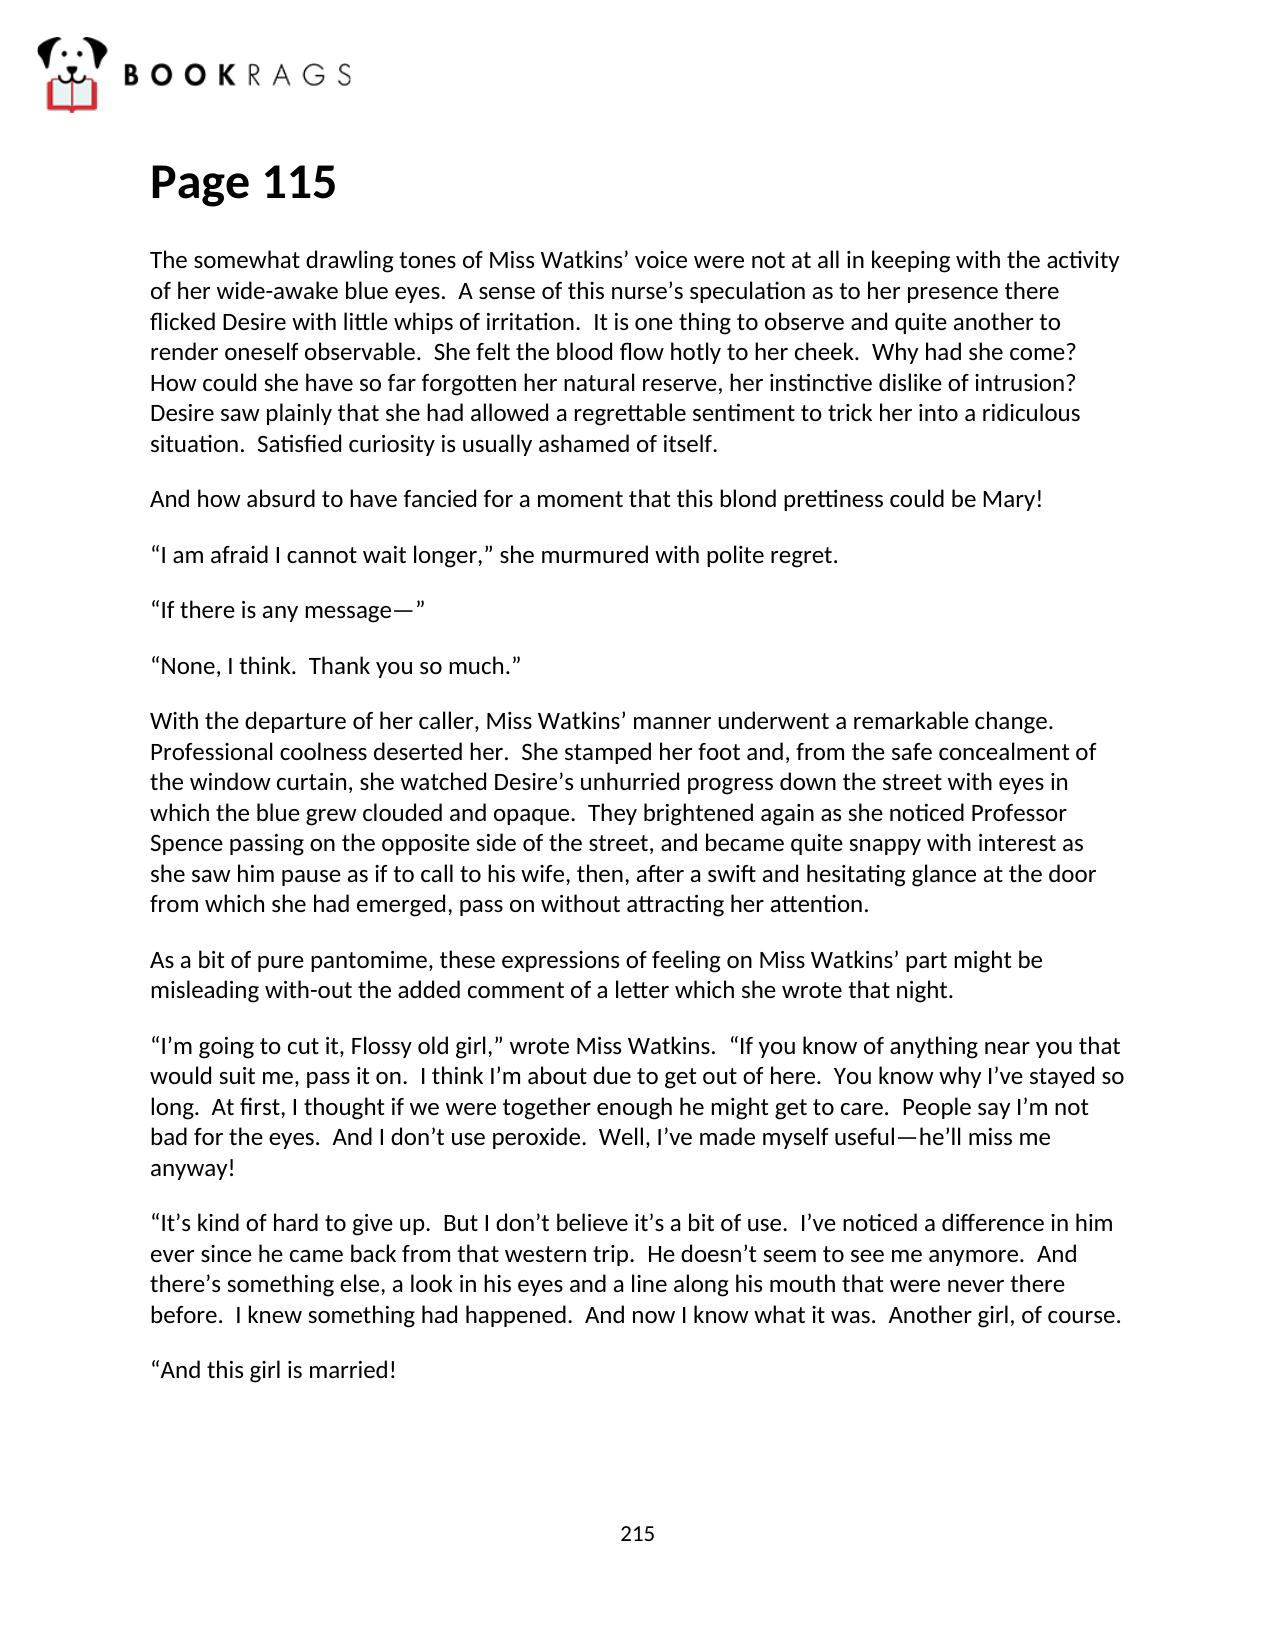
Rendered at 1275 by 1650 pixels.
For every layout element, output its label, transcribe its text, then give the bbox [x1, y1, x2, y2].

text “None, I think. Thank you so much.” [150, 650, 1125, 680]
text And how absurd to have fancied for a moment that this blond prettiness could be Mary! [150, 483, 1125, 514]
text As a bit of pure pantomime, these expressions of feeling on Miss Watkins’ part might be misleading with-out the added comment of a letter which she wrote that night. [150, 944, 1125, 1005]
text With the departure of her caller, Miss Watkins’ manner underwent a remarkable change. Professional coolness deserted her. She stamped her foot and, from the safe concealment of the window curtain, she watched Desire’s unhurried progress down the street with eyes in which the blue grew clouded and opaque. They brightened again as she noticed Professor Spence passing on the opposite side of the street, and became quite snappy with interest as she saw him pause as if to call to his wife, then, after a swift and hesitating glance at the door from which she had emerged, pass on without attracting her attention. [150, 705, 1125, 919]
text Page 115 [150, 150, 1125, 211]
text “And this girl is married! [150, 1355, 1125, 1385]
text “If there is any message—­” [150, 594, 1125, 625]
picture [37, 37, 351, 113]
text The somewhat drawling tones of Miss Watkins’ voice were not at all in keeping with the activity of her wide-awake blue eyes. A sense of this nurse’s speculation as to her presence there flicked Desire with little whips of irritation. It is one thing to observe and quite another to render oneself observable. She felt the blood flow hotly to her cheek. Why had she come? How could she have so far forgotten her natural reserve, her instinctive dislike of intrusion? Desire saw plainly that she had allowed a regrettable sentiment to trick her into a ridiculous situation. Satisfied curiosity is usually ashamed of itself. [150, 244, 1125, 458]
text “I am afraid I cannot wait longer,” she murmured with polite regret. [150, 539, 1125, 569]
text “It’s kind of hard to give up. But I don’t believe it’s a bit of use. I’ve noticed a difference in him ever since he came back from that western trip. He doesn’t seem to see me anymore. And there’s something else, a look in his eyes and a line along his mouth that were never there before. I knew something had happened. And now I know what it was. Another girl, of course. [150, 1208, 1125, 1330]
text “I’m going to cut it, Flossy old girl,” wrote Miss Watkins. “If you know of anything near you that would suit me, pass it on. I think I’m about due to get out of here. You know why I’ve stayed so long. At first, I thought if we were together enough he might get to care. People say I’m not bad for the eyes. And I don’t use peroxide. Well, I’ve made myself useful—­he’ll miss me anyway! [150, 1030, 1125, 1183]
